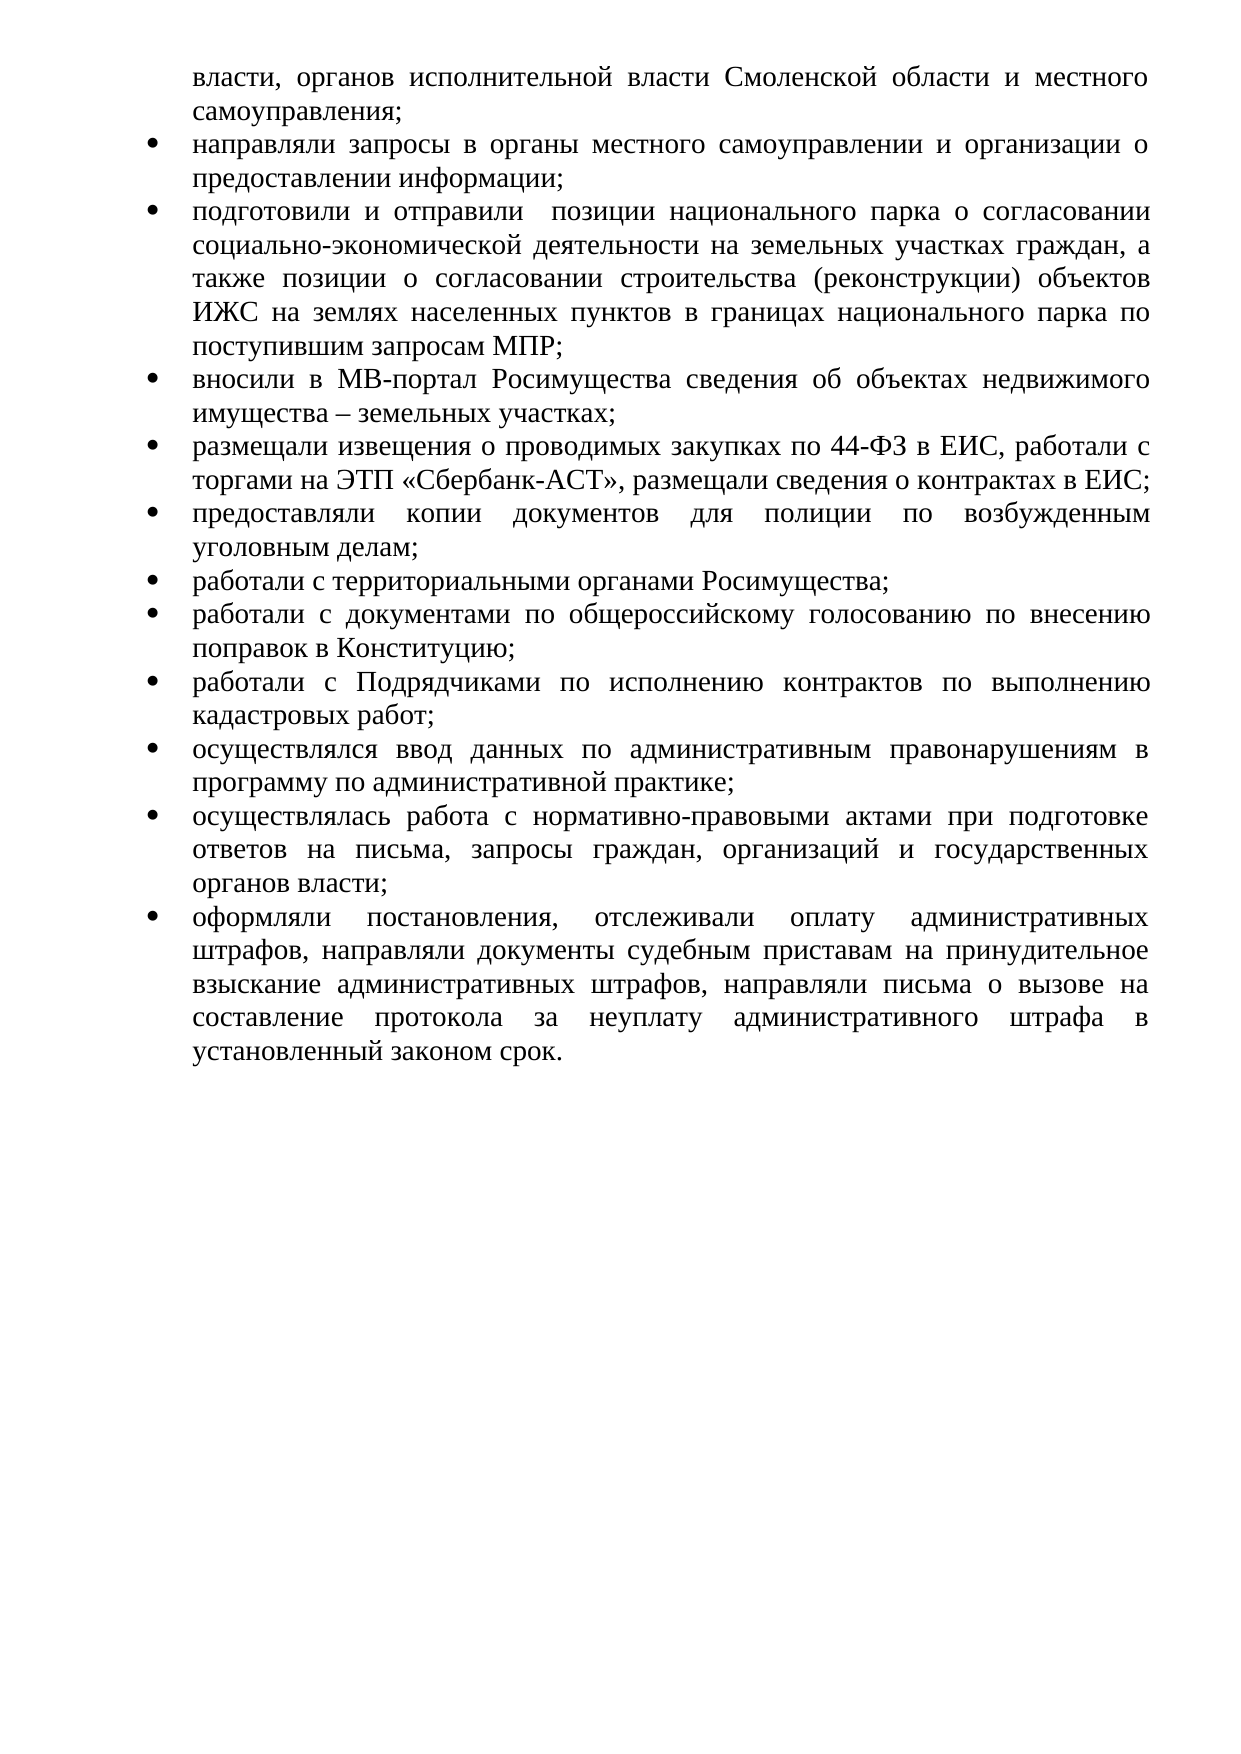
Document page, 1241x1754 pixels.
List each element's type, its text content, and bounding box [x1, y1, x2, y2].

list работали с документами по общероссийскому голосованию по внесению поправок в Конституцию; [148, 596, 1152, 664]
list вносили в МВ-портал Росимущества сведения об объектах недвижимого имущества – земельных участках; [148, 361, 1152, 428]
list предоставляли копии документов для полиции по возбужденным уголовным делам; [148, 496, 1152, 563]
list работали с территориальными органами Росимущества; [148, 563, 1152, 596]
list осуществлялся ввод данных по административным правонарушениям в программу по административной практике; [148, 731, 1149, 798]
list оформляли постановления, отслеживали оплату административных штрафов, направляли документы судебным приставам на принудительное взыскание административных штрафов, направляли письма о вызове на составление протокола за неуплату административного штрафа в установленный законом срок. [148, 899, 1149, 1067]
list работали с Подрядчиками по исполнению контрактов по выполнению кадастровых работ; [148, 664, 1152, 731]
list направляли запросы в органы местного самоуправлении и организации о предоставлении информации; [148, 126, 1149, 193]
list подготовили и отправили позиции национального парка о согласовании социально-экономической деятельности на земельных участках граждан, а также позиции о согласовании строительства (реконструкции) объектов ИЖС на землях населенных пунктов в границах национального парка по поступившим запросам МПР; [148, 193, 1152, 361]
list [148, 59, 1149, 126]
list осуществлялась работа с нормативно-правовыми актами при подготовке ответов на письма, запросы граждан, организаций и государственных органов власти; [148, 798, 1149, 899]
list размещали извещения о проводимых закупках по 44-ФЗ в ЕИС, работали с торгами на ЭТП «Сбербанк-АСТ», размещали сведения о контрактах в ЕИС; [148, 428, 1152, 496]
